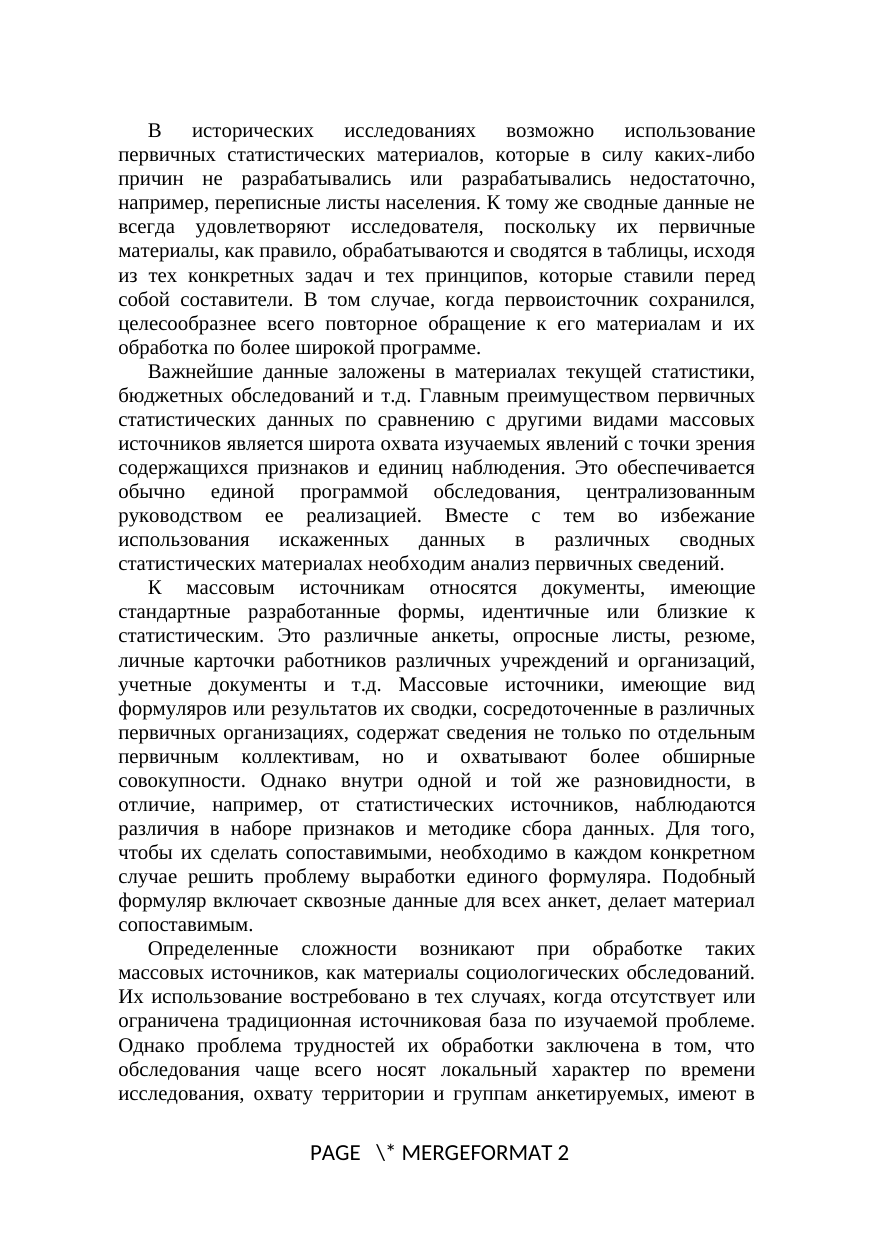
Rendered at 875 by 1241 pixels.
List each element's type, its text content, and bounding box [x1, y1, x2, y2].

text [118, 936, 756, 1105]
text К массовым источникам относятся документы, имеющие стандартные разработанные формы, идентичные или близкие к статистическим. Это различные анкеты, опросные листы, резюме, личные карточки работников различных учреждений и организаций, учетные документы и т.д. Массовые источники, имеющие вид формуляров или результатов их сводки, сосредоточенные в различных первичных организациях, содержат сведения не только по отдельным первичным коллективам, но и охватывают более обширные совокупности. Однако внутри одной и той же разновидности, в отличие, например, от статистических источников, наблюдаются различия в наборе признаков и методике сбора данных. Для того, чтобы их сделать сопоставимыми, необходимо в каждом конкретном случае решить проблему выработки единого формуляра. Подобный формуляр включает сквозные данные для всех анкет, делает материал сопоставимым. [118, 575, 756, 936]
text Важнейшие данные заложены в материалах текущей статистики, бюджетных обследований и т.д. Главным преимуществом первичных статистических данных по сравнению с другими видами массовых источников является широта охвата изучаемых явлений с точки зрения содержащихся признаков и единиц наблюдения. Это обеспечивается обычно единой программой обследования, централизованным руководством ее реализацией. Вместе с тем во избежание использования искаженных данных в различных сводных статистических материалах необходим анализ первичных сведений. [118, 359, 756, 575]
text В исторических исследованиях возможно использование первичных статистических материалов, которые в силу каких-либо причин не разрабатывались или разрабатывались недостаточно, например, переписные листы населения. К тому же сводные данные не всегда удовлетворяют исследователя, поскольку их первичные материалы, как правило, обрабатываются и сводятся в таблицы, исходя из тех конкретных задач и тех принципов, которые ставили перед собой составители. В том случае, когда первоисточник сохранился, целесообразнее всего повторное обращение к его материалам и их обработка по более широкой программе. [118, 118, 756, 359]
